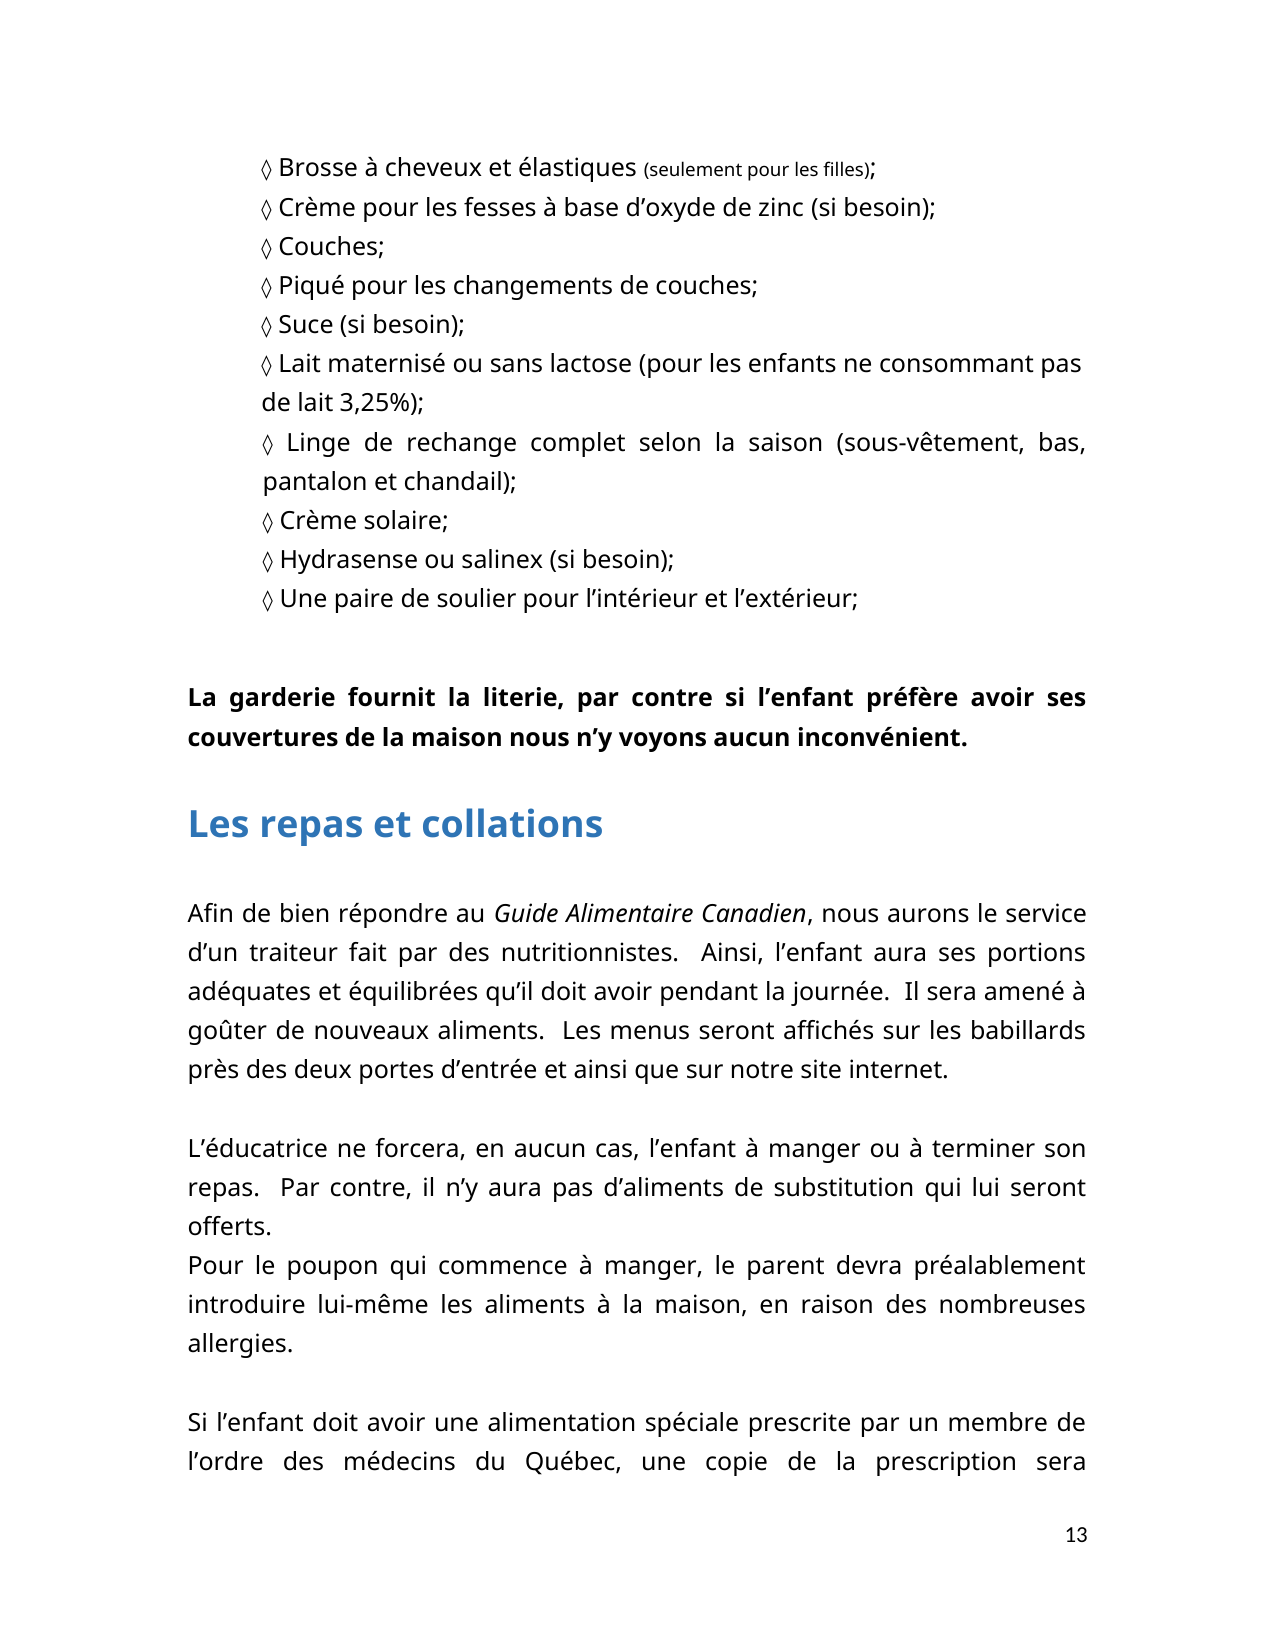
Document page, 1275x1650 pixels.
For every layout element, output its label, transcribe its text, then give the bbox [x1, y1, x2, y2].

text Afin de bien répondre au Guide Alimentaire Canadien, nous aurons le service d’un traiteur fait par des nutritionnistes. Ainsi, l’enfant aura ses portions adéquates et équilibrées qu’il doit avoir pendant la journée. Il sera amené à goûter de nouveaux aliments. Les menus seront affichés sur les babillards près des deux portes d’entrée et ainsi que sur notre site internet. [187, 895, 1087, 1086]
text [187, 1404, 1087, 1478]
text Les repas et collations [187, 797, 1087, 848]
text La garderie fournit la literie, par contre si l’enfant préfère avoir ses couvertures de la maison nous n’y voyons aucun inconvénient. [187, 680, 1087, 753]
text L’éducatrice ne forcera, en aucun cas, l’enfant à manger ou à terminer son repas. Par contre, il n’y aura pas d’aliments de substitution qui lui seront offerts. [187, 1130, 1087, 1243]
text ◊ Suce (si besoin); [187, 307, 1087, 341]
list ◊ Hydrasense ou salinex (si besoin); [262, 542, 1087, 576]
list ◊ Crème solaire; [262, 502, 1087, 537]
text ◊ Piqué pour les changements de couches; [187, 267, 1087, 302]
text ◊ Lait maternisé ou sans lactose (pour les enfants ne consommant pas de lait 3,25%); [261, 346, 1087, 419]
text Pour le poupon qui commence à manger, le parent devra préalablement introduire lui-même les aliments à la maison, en raison des nombreuses allergies. [187, 1248, 1087, 1360]
list ◊ Linge de rechange complet selon la saison (sous-vêtement, bas, pantalon et chandail); [262, 424, 1087, 497]
text ◊ Brosse à cheveux et élastiques (seulement pour les filles); [187, 150, 1087, 184]
text ◊ Crème pour les fesses à base d’oxyde de zinc (si besoin); [187, 189, 1087, 223]
list ◊ Une paire de soulier pour l’intérieur et l’extérieur; [262, 581, 1087, 615]
text ◊ Couches; [187, 228, 1087, 262]
